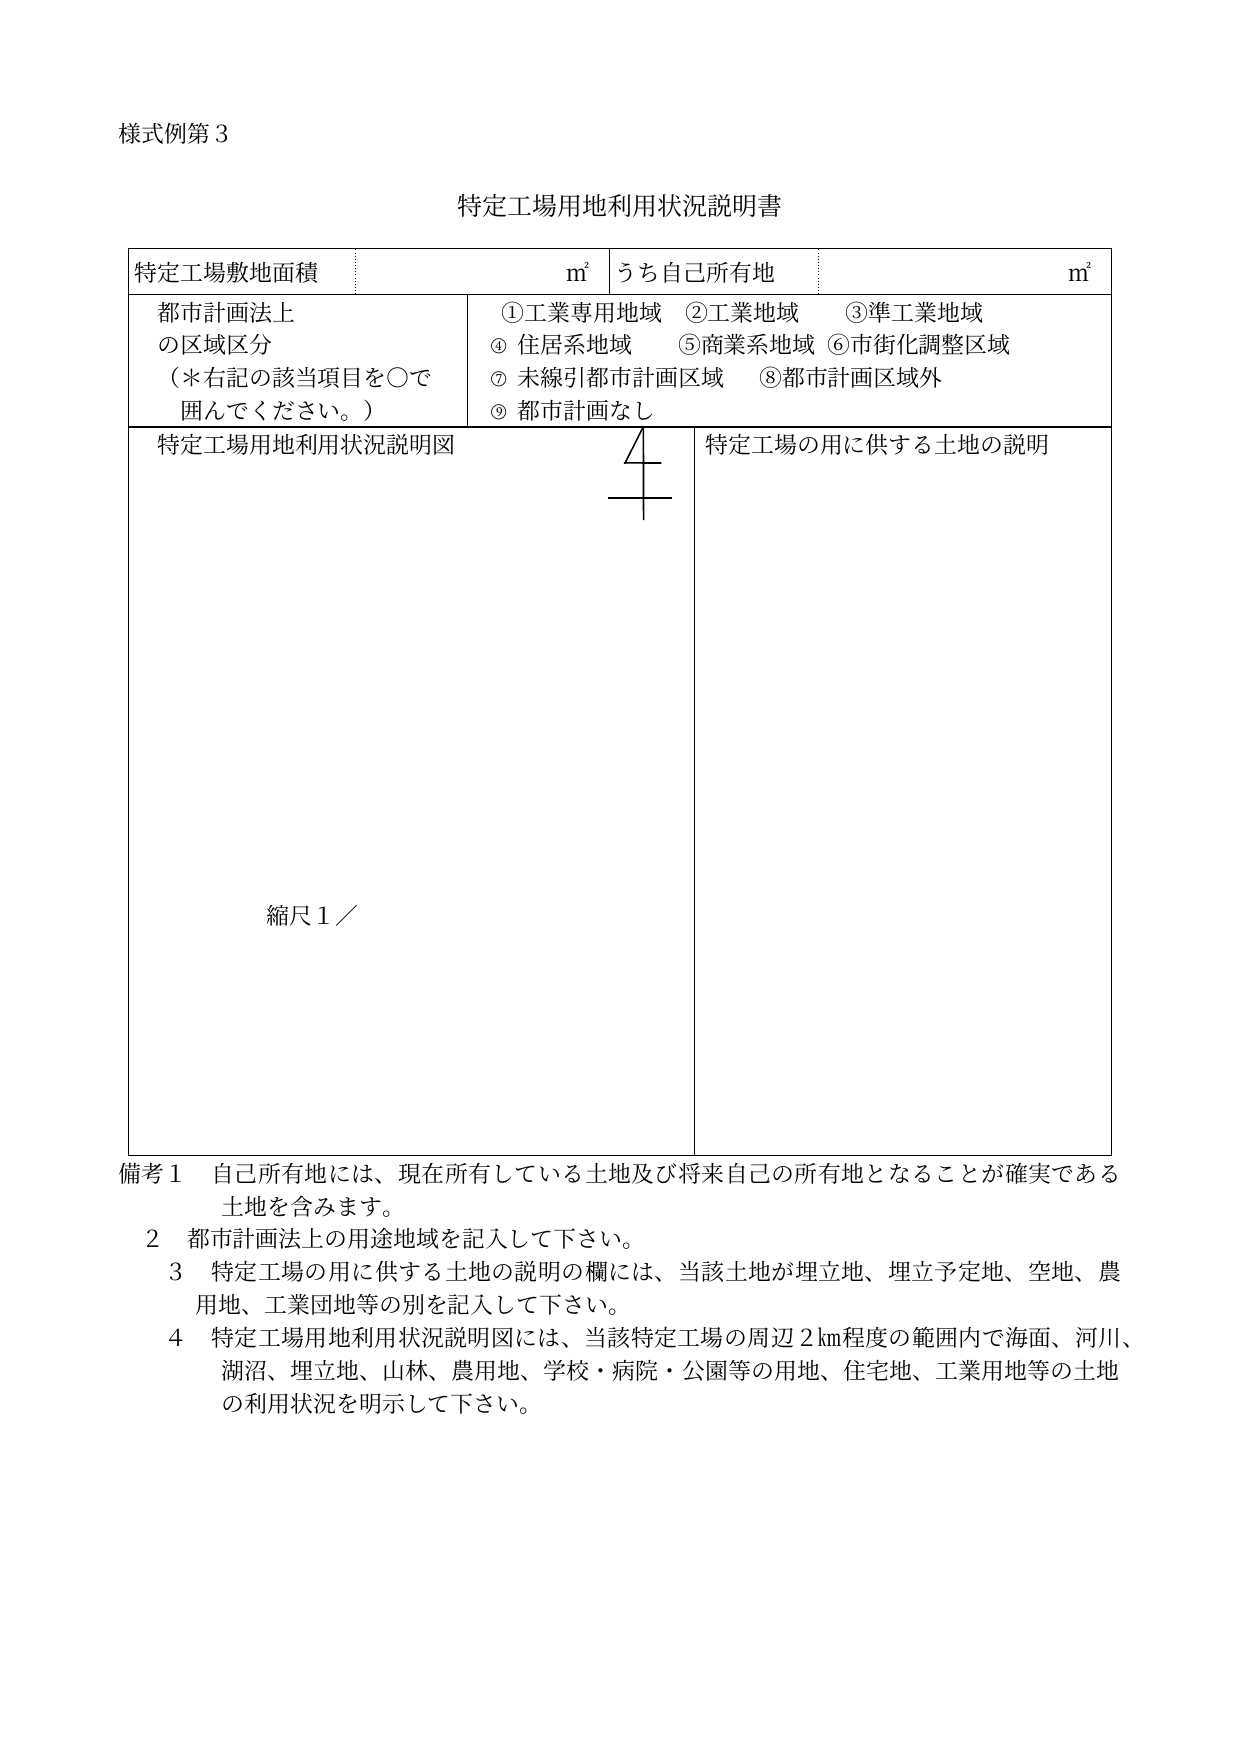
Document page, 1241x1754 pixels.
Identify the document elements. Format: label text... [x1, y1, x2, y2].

table_cell 特定工場の用に供する土地の説明 [695, 428, 1111, 1155]
text ３ 特定工場の用に供する土地の説明の欄には、当該土地が埋立地、埋立予定地、空地、農用地、工業団地等の別を記入して下さい。 [118, 1254, 1122, 1320]
table_cell 特定工場用地利用状況説明図 縮尺１／ [129, 428, 694, 1155]
text ２ 都市計画法上の用途地域を記入して下さい。 [118, 1222, 1122, 1254]
text ４ 特定工場用地利用状況説明図には、当該特定工場の周辺２㎞程度の範囲内で海面、河川、湖沼、埋立地、山林、農用地、学校・病院・公園等の用地、住宅地、工業用地等の土地の利用状況を明示して下さい。 [118, 1320, 1122, 1419]
table_header ㎡ [356, 249, 609, 294]
table_header ㎡ [819, 249, 1111, 294]
table_header 特定工場敷地面積 [129, 249, 356, 294]
text 様式例第３ [118, 124, 1122, 147]
text 特定工場用地利用状況説明書 [118, 187, 1122, 223]
table_cell ①工業専用地域 ②工業地域 ③準工業地域 ④住居系地域 ⑤商業系地域 ⑥市街化調整区域 ⑦未線引都市計画区域 ⑧都市計画区域外 ⑨都市計画なし [468, 295, 1111, 426]
table_cell 都市計画法上 の区域区分 （＊右記の該当項目を○で 囲んでください。） [129, 295, 467, 426]
text 備考１ 自己所有地には、現在所有している土地及び将来自己の所有地となることが確実である土地を含みます。 [118, 1156, 1122, 1222]
table_header うち自己所有地 [610, 249, 818, 294]
